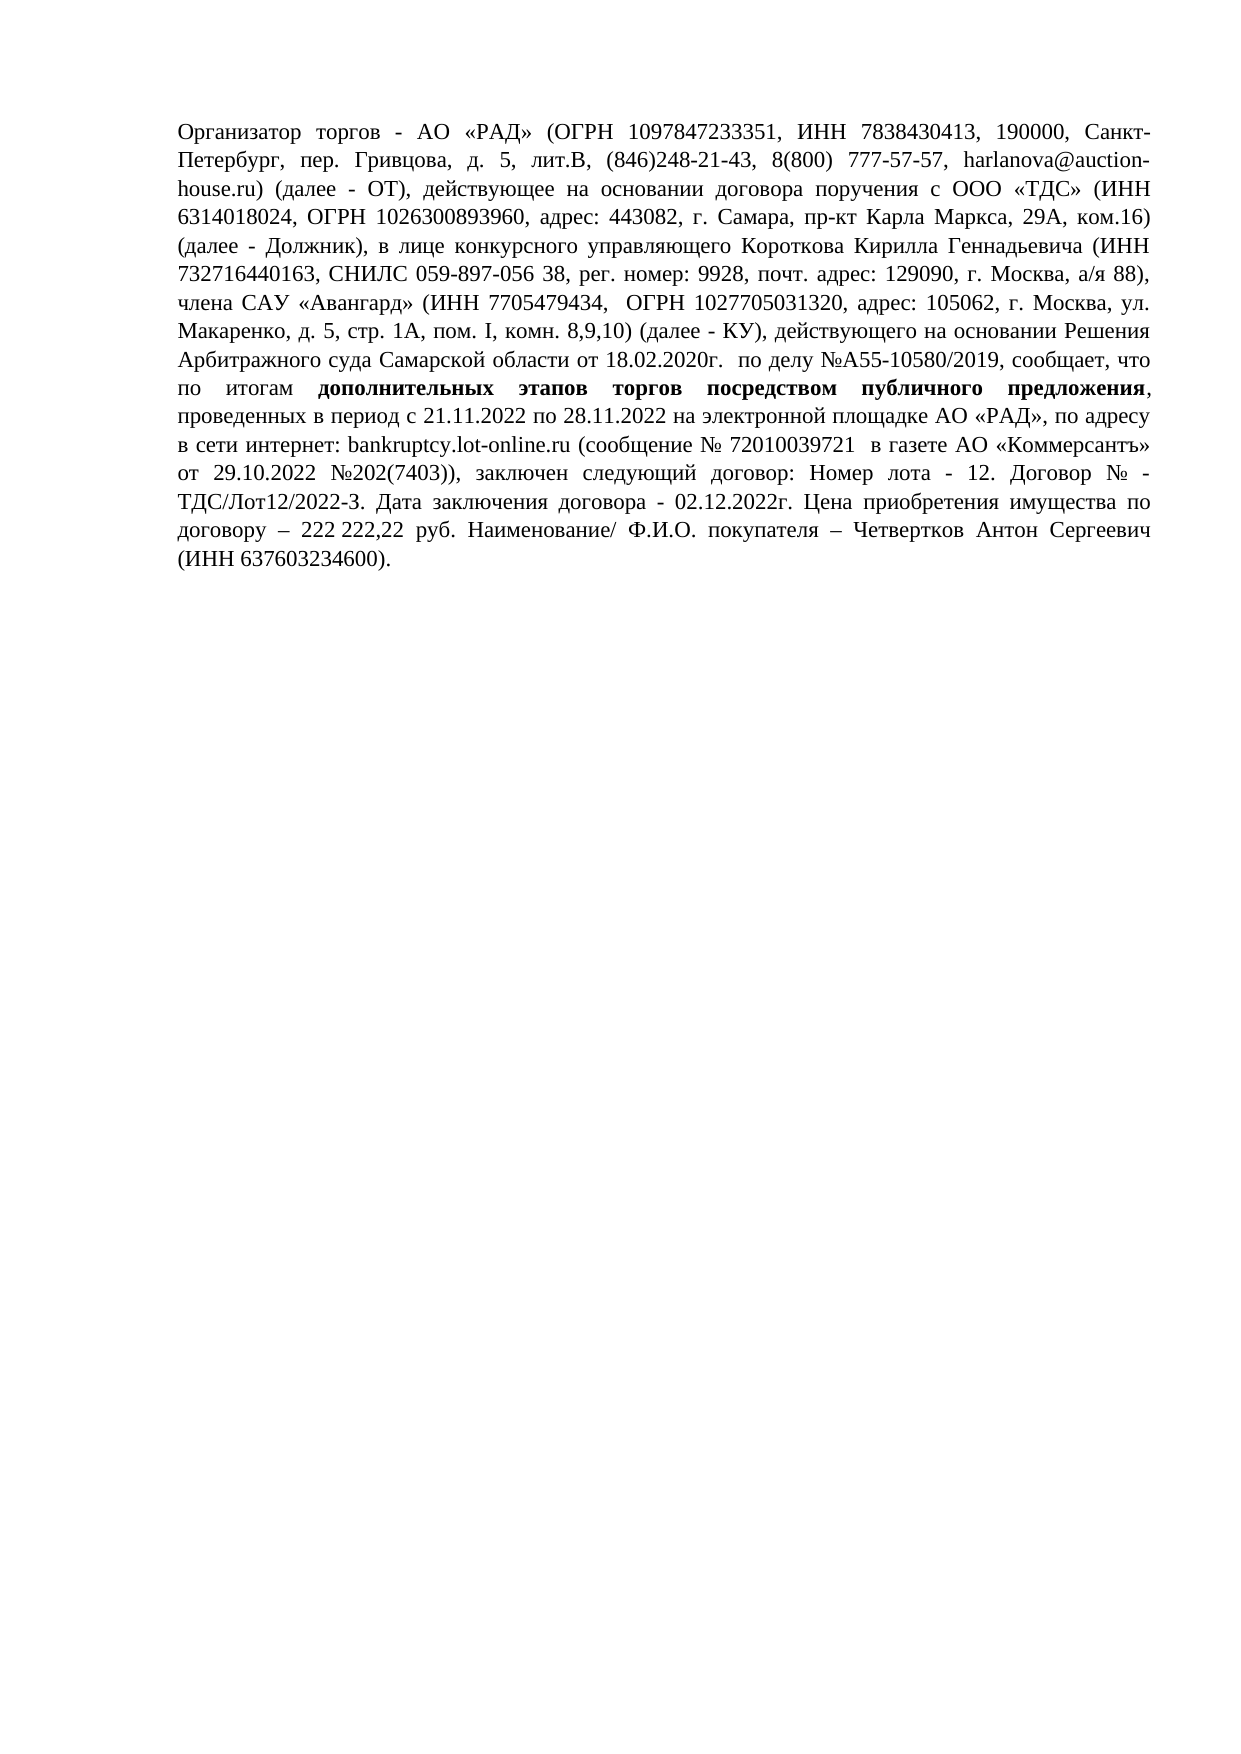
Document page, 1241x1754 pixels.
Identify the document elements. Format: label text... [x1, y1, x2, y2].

text Организатор торгов - АО «РАД» (ОГРН 1097847233351, ИНН 7838430413, 190000, Санкт-Петербург, пер. Гривцова, д. 5, лит.В, (846)248-21-43, 8(800) 777-57-57, harlanova@auction-house.ru) (далее - ОТ), действующее на основании договора поручения с ООО «ТДС» (ИНН 6314018024, ОГРН 1026300893960, адрес: 443082, г. Самара, пр-кт Карла Маркса, 29А, ком.16) (далее - Должник), в лице конкурсного управляющего Короткова Кирилла Геннадьевича (ИНН 732716440163, СНИЛС 059-897-056 38, рег. номер: 9928, почт. адрес: 129090, г. Москва, а/я 88), члена САУ «Авангард» (ИНН 7705479434, ОГРН 1027705031320, адрес: 105062, г. Москва, ул. Макаренко, д. 5, стр. 1А, пом. I, комн. 8,9,10) (далее - КУ), действующего на основании Решения Арбитражного суда Самарской области от 18.02.2020г. по делу №А55-10580/2019, сообщает, что по итогам дополнительных этапов торгов посредством публичного предложения, проведенных в период с 21.11.2022 по 28.11.2022 на электронной площадке АО «РАД», по адресу в сети интернет: bankruptcy.lot-online.ru (сообщение № 72010039721 в газете АО «Коммерсантъ» от 29.10.2022 №202(7403)), заключен следующий договор: Номер лота - 12. Договор № - ТДС/Лот12/2022-З. Дата заключения договора - 02.12.2022г. Цена приобретения имущества по договору – 222 222,22 руб. Наименование/ Ф.И.О. покупателя – Четвертков Антон Сергеевич (ИНН 637603234600). [177, 118, 1152, 571]
